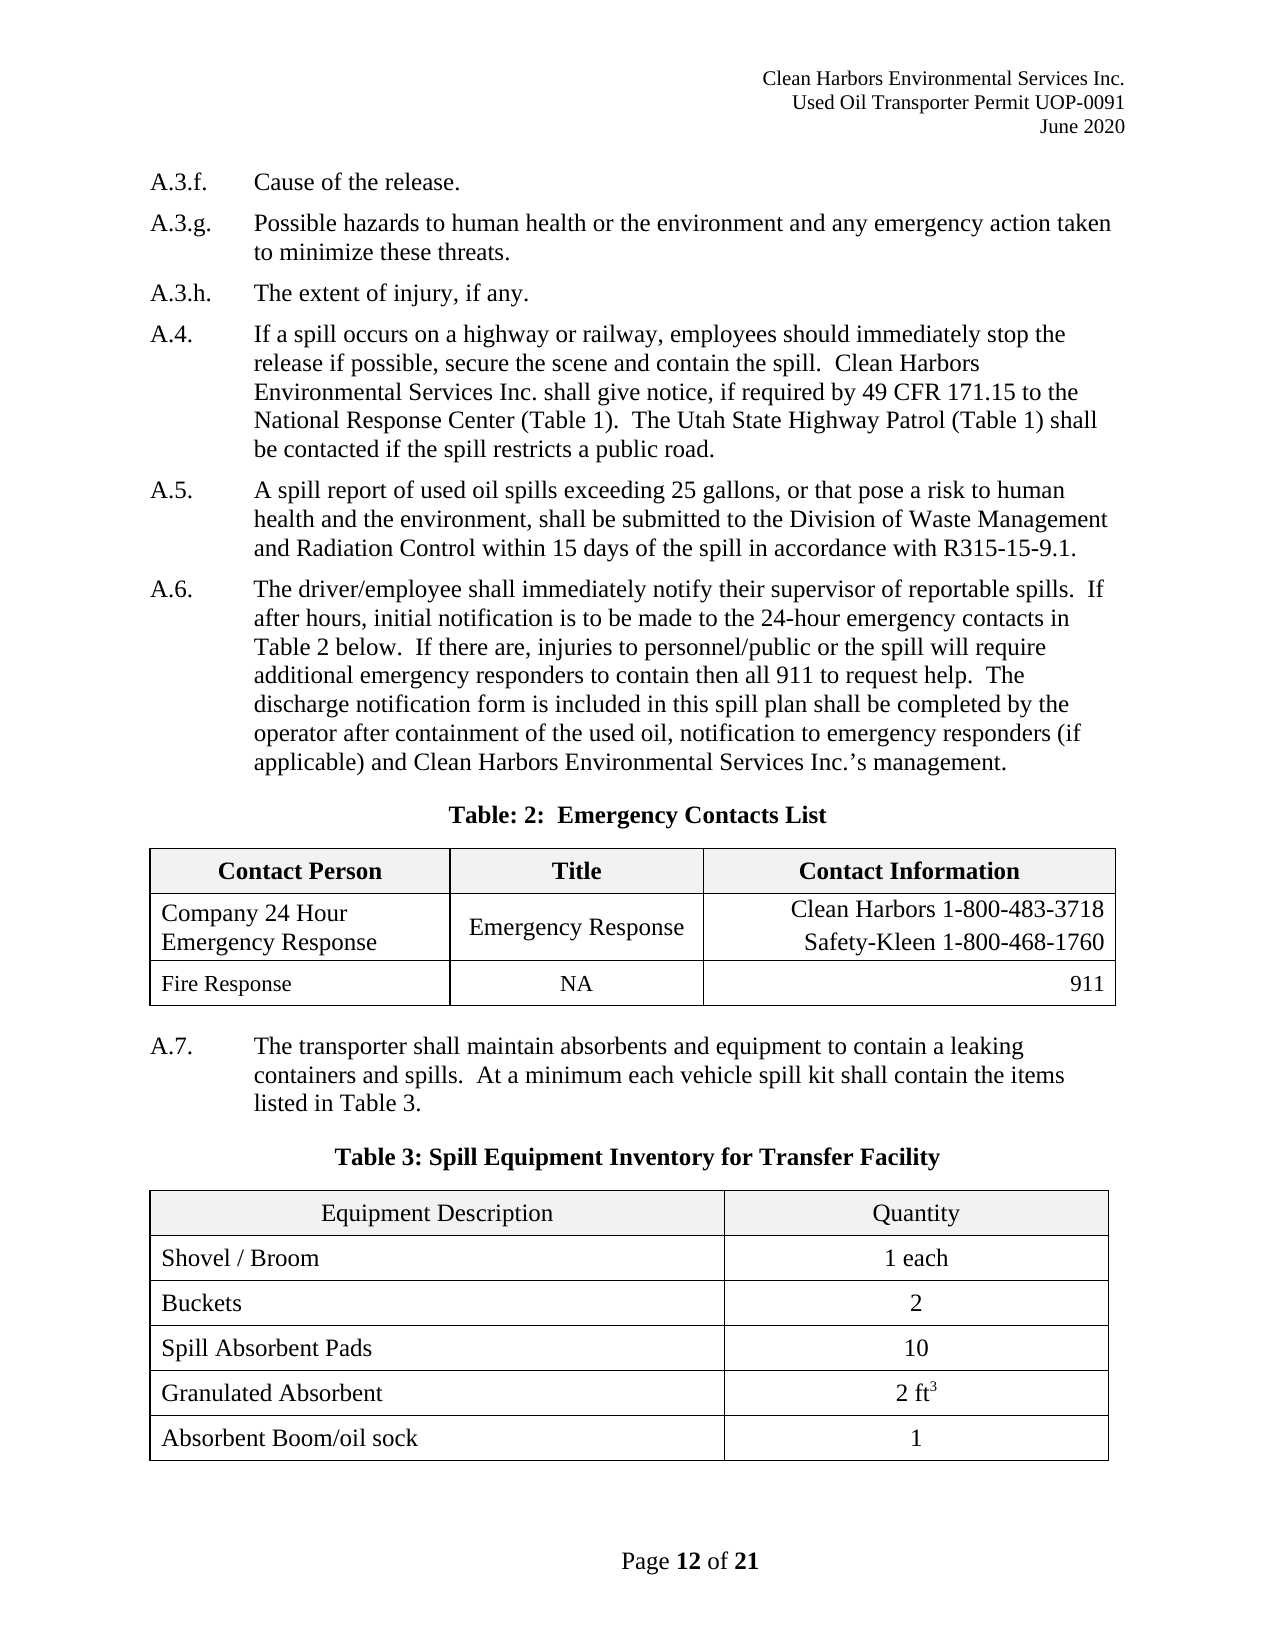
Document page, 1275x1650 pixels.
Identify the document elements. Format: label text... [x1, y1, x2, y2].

table_cell Spill Absorbent Pads [151, 1326, 724, 1370]
table_cell NA [451, 961, 703, 1005]
table_cell Company 24 Hour Emergency Response [151, 894, 449, 960]
list A.3.h. The extent of injury, if any. [150, 278, 1125, 307]
list A.5. A spill report of used oil spills exceeding 25 gallons, or that pose a risk to human health and the environment, shall be submitted to the Division of Waste Management and Radiation Control within 15 days of the spill in accordance with R315-15-9.1. [150, 475, 1125, 562]
table_cell 911 [704, 961, 1115, 1005]
list A.3.f. Cause of the release. [150, 167, 1125, 195]
table_cell Shovel / Broom [151, 1236, 724, 1280]
text Table 3: Spill Equipment Inventory for Transfer Facility [150, 1142, 1125, 1171]
table_cell 2 [725, 1281, 1108, 1325]
table_header Contact Information [704, 849, 1115, 893]
table_cell Buckets [151, 1281, 724, 1325]
table_cell Granulated Absorbent [151, 1371, 724, 1415]
list Table: 2: Emergency Contacts List [150, 800, 1125, 829]
list A.3.g. Possible hazards to human health or the environment and any emergency action taken to minimize these threats. [150, 208, 1125, 265]
table_cell 1 each [725, 1236, 1108, 1280]
table_header Title [451, 849, 703, 893]
table_cell Clean Harbors 1-800-483-3718 Safety-Kleen 1-800-468-1760 [704, 894, 1115, 960]
table_cell 2 ft3 [725, 1371, 1108, 1415]
list A.4. If a spill occurs on a highway or railway, employees should immediately stop the release if possible, secure the scene and contain the spill. Clean Harbors Environmental Services Inc. shall give notice, if required by 49 CFR 171.15 to the National Response Center (Table 1). The Utah State Highway Patrol (Table 1) shall be contacted if the spill restricts a public road. [150, 319, 1125, 463]
list A.7. The transporter shall maintain absorbents and equipment to contain a leaking containers and spills. At a minimum each vehicle spill kit shall contain the items listed in Table 3. [150, 1031, 1125, 1117]
table_header Equipment Description [151, 1191, 724, 1235]
table_cell Fire Response [151, 961, 449, 1005]
table_header Quantity [725, 1191, 1108, 1235]
table_cell 1 [725, 1416, 1108, 1460]
table_header Contact Person [151, 849, 449, 893]
table_cell 10 [725, 1326, 1108, 1370]
table_cell Emergency Response [451, 894, 703, 960]
table_cell Absorbent Boom/oil sock [151, 1416, 724, 1460]
list A.6. The driver/employee shall immediately notify their supervisor of reportable spills. If after hours, initial notification is to be made to the 24-hour emergency contacts in Table 2 below. If there are, injuries to personnel/public or the spill will require additional emergency responders to contain then all 911 to request help. The discharge notification form is included in this spill plan shall be completed by the operator after containment of the used oil, notification to emergency responders (if applicable) and Clean Harbors Environmental Services Inc.’s management. [150, 574, 1125, 775]
